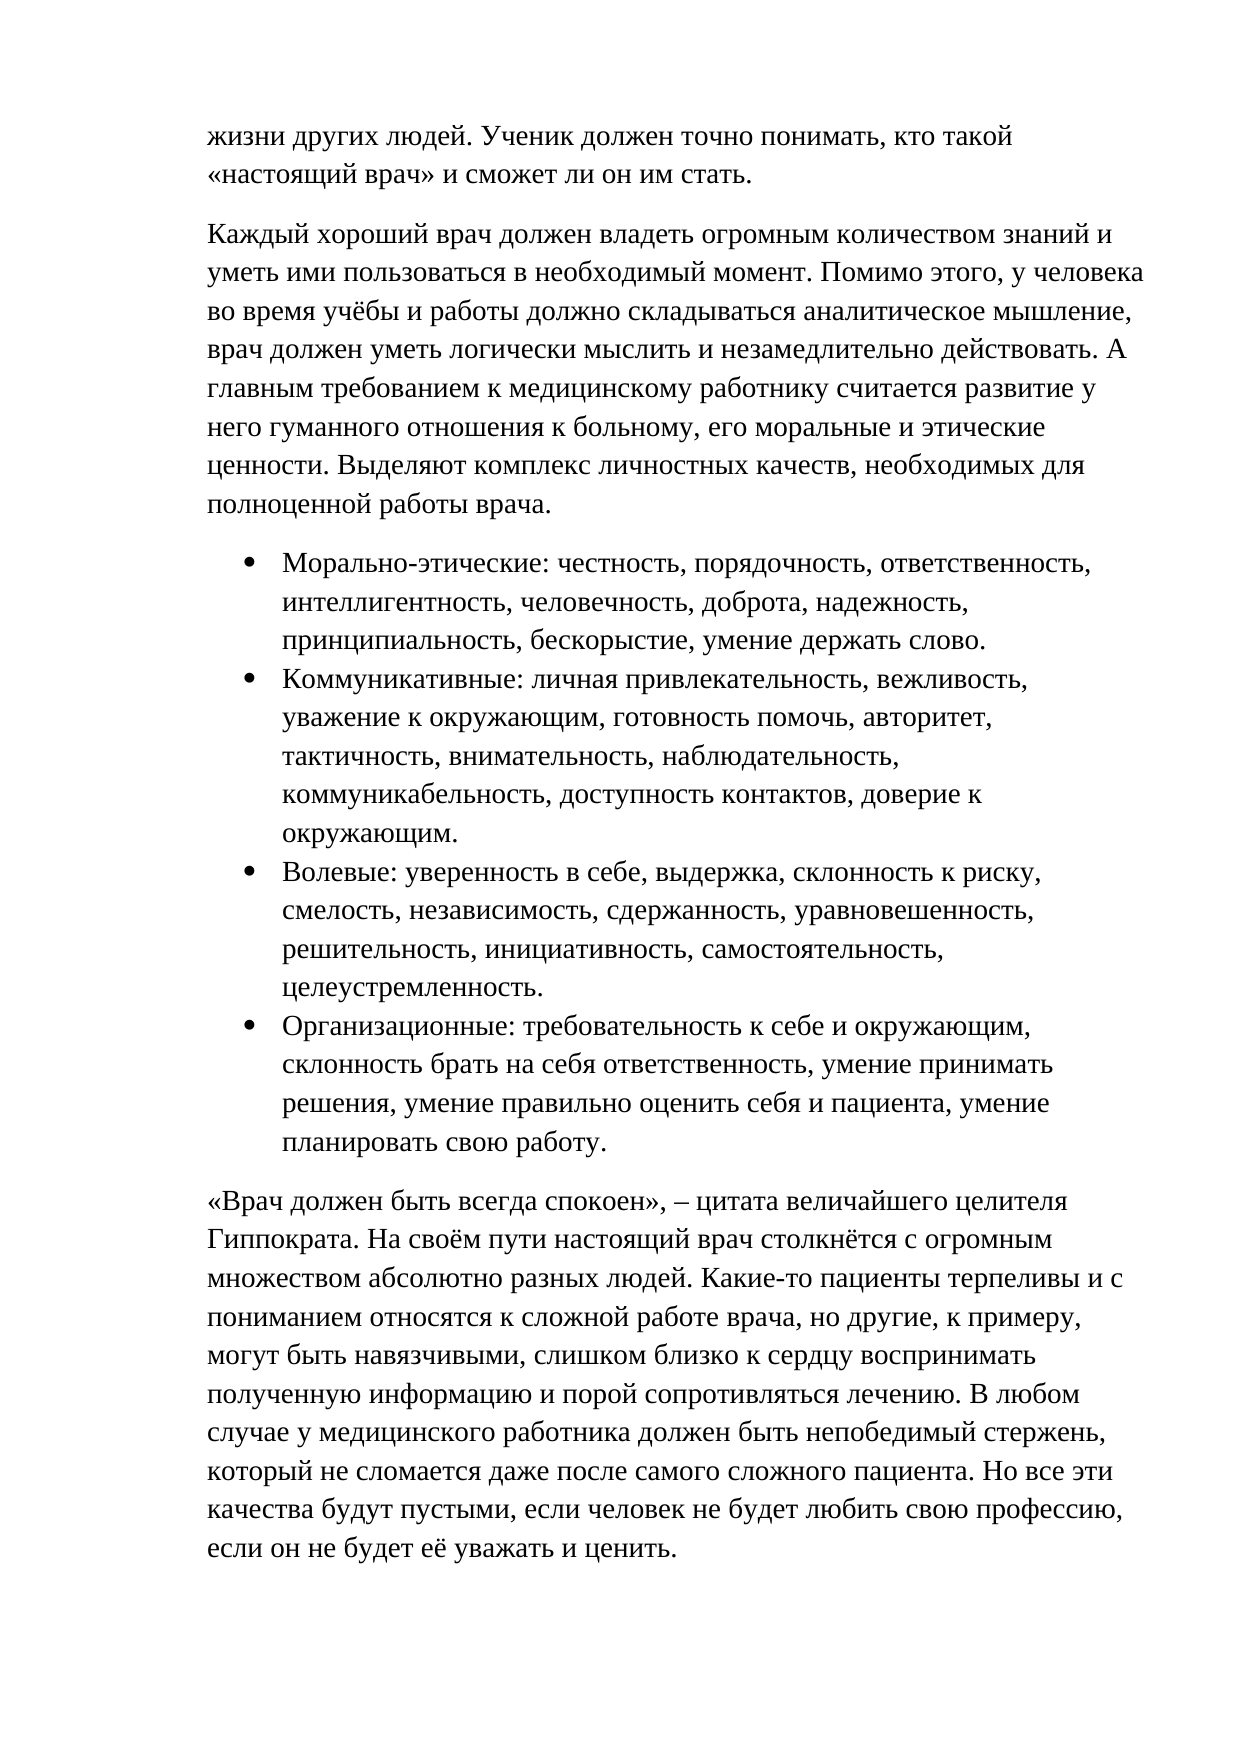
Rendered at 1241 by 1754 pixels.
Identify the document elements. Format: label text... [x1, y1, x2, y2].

list Коммуникативные: личная привлекательность, вежливость, уважение к окружающим, готовность помочь, авторитет, тактичность, внимательность, наблюдательность, коммуникабельность, доступность контактов, доверие к окружающим. [244, 661, 1152, 849]
text «Врач должен быть всегда спокоен», – цитата величайшего целителя Гиппократа. На своём пути настоящий врач столкнётся с огромным множеством абсолютно разных людей. Какие-то пациенты терпеливы и с пониманием относятся к сложной работе врача, но другие, к примеру, могут быть навязчивыми, слишком близко к сердцу воспринимать полученную информацию и порой сопротивляться лечению. В любом случае у медицинского работника должен быть непобедимый стержень, который не сломается даже после самого сложного пациента. Но все эти качества будут пустыми, если человек не будет любить свою профессию, если он не будет её уважать и ценить. [207, 1183, 1152, 1563]
list Волевые: уверенность в себе, выдержка, склонность к риску, смелость, независимость, сдержанность, уравновешенность, решительность, инициативность, самостоятельность, целеустремленность. [244, 854, 1152, 1003]
list Организационные: требовательность к себе и окружающим, склонность брать на себя ответственность, умение принимать решения, умение правильно оценить себя и пациента, умение планировать свою работу. [244, 1008, 1152, 1157]
list Морально-этические: честность, порядочность, ответственность, интеллигентность, человечность, доброта, надежность, принципиальность, бескорыстие, умение держать слово. [244, 545, 1152, 656]
text Каждый хороший врач должен владеть огромным количеством знаний и уметь ими пользоваться в необходимый момент. Помимо этого, у человека во время учёбы и работы должно складываться аналитическое мышление, врач должен уметь логически мыслить и незамедлительно действовать. А главным требованием к медицинскому работнику считается развитие у него гуманного отношения к больному, его моральные и этические ценности. Выделяют комплекс личностных качеств, необходимых для полноценной работы врача. [207, 216, 1152, 519]
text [207, 118, 1152, 190]
